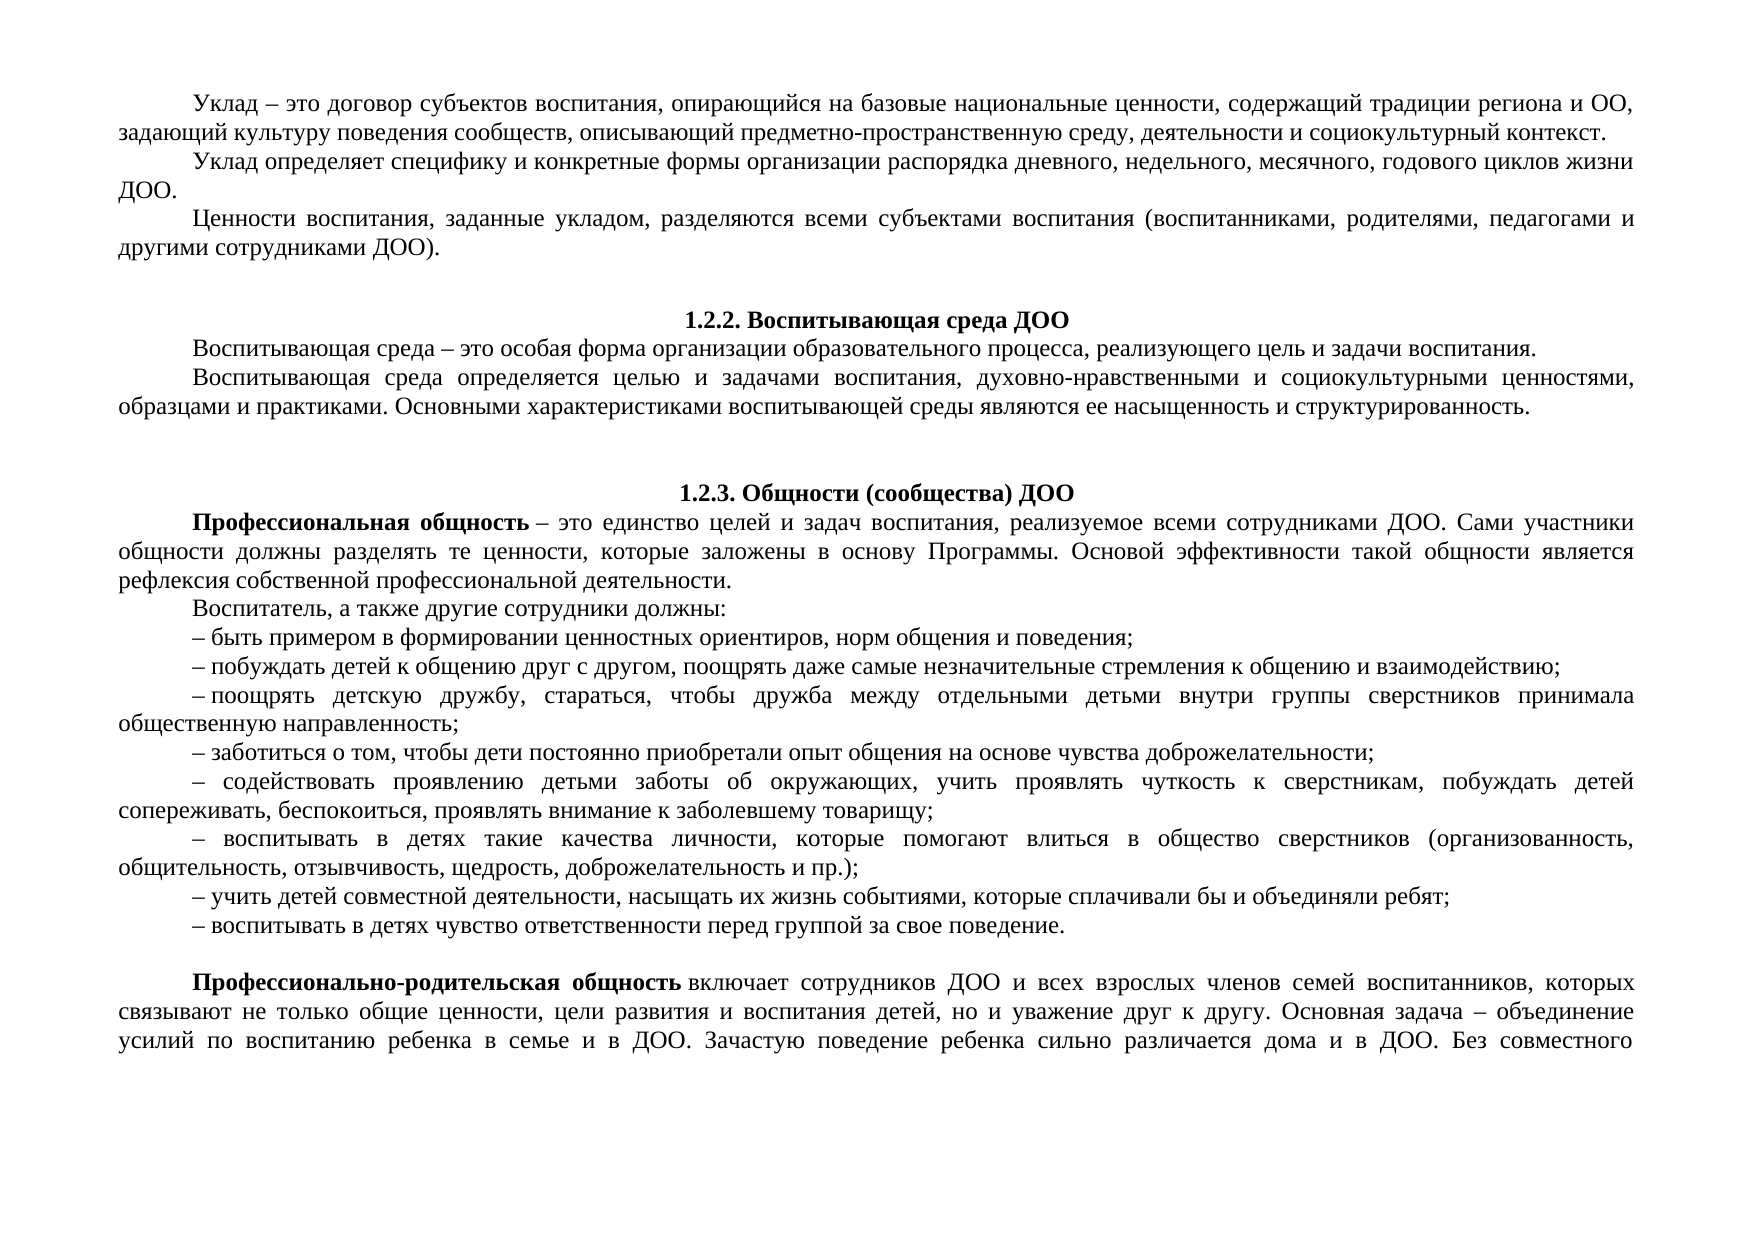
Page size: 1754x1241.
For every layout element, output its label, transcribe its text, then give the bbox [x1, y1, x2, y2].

text – воспитывать в детях чувство ответственности перед группой за свое поведение. [118, 910, 1636, 938]
text Профессиональная общность – это единство целей и задач воспитания, реализуемое всеми сотрудниками ДОО. Сами участники общности должны разделять те ценности, которые заложены в основу Программы. Основой эффективности такой общности является рефлексия собственной профессиональной деятельности. [118, 507, 1636, 593]
text – заботиться о том, чтобы дети постоянно приобретали опыт общения на основе чувства доброжелательности; [118, 737, 1636, 766]
text Воспитывающая среда – это особая форма организации образовательного процесса, реализующего цель и задачи воспитания. [118, 333, 1636, 362]
text – побуждать детей к общению друг с другом, поощрять даже самые незначительные стремления к общению и взаимодействию; [118, 651, 1636, 680]
text Воспитывающая среда определяется целью и задачами воспитания, духовно-нравственными и социокультурными ценностями, образцами и практиками. Основными характеристиками воспитывающей среды являются ее насыщенность и структурированность. [118, 362, 1636, 420]
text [118, 967, 1636, 1053]
text Ценности воспитания, заданные укладом, разделяются всеми субъектами воспитания (воспитанниками, родителями, педагогами и другими сотрудниками ДОО). [118, 203, 1636, 261]
text Уклад определяет специфику и конкретные формы организации распорядка дневного, недельного, месячного, годового циклов жизни ДОО. [118, 146, 1636, 203]
text – поощрять детскую дружбу, стараться, чтобы дружба между отдельными детьми внутри группы сверстников принимала общественную направленность; [118, 680, 1636, 737]
text Уклад – это договор субъектов воспитания, опирающийся на базовые национальные ценности, содержащий традиции региона и ОО, задающий культуру поведения сообществ, описывающий предметно-пространственную среду, деятельности и социокультурный контекст. [118, 88, 1636, 146]
text – быть примером в формировании ценностных ориентиров, норм общения и поведения; [118, 622, 1636, 651]
text 1.2.2. Воспитывающая среда ДОО [118, 290, 1636, 333]
text – учить детей совместной деятельности, насыщать их жизнь событиями, которые сплачивали бы и объединяли ребят; [118, 881, 1636, 910]
text 1.2.3. Общности (сообщества) ДОО [118, 463, 1636, 507]
text – воспитывать в детях такие качества личности, которые помогают влиться в общество сверстников (организованность, общительность, отзывчивость, щедрость, доброжелательность и пр.); [118, 823, 1636, 881]
text – содействовать проявлению детьми заботы об окружающих, учить проявлять чуткость к сверстникам, побуждать детей сопереживать, беспокоиться, проявлять внимание к заболевшему товарищу; [118, 766, 1636, 823]
text Воспитатель, а также другие сотрудники должны: [118, 593, 1636, 622]
